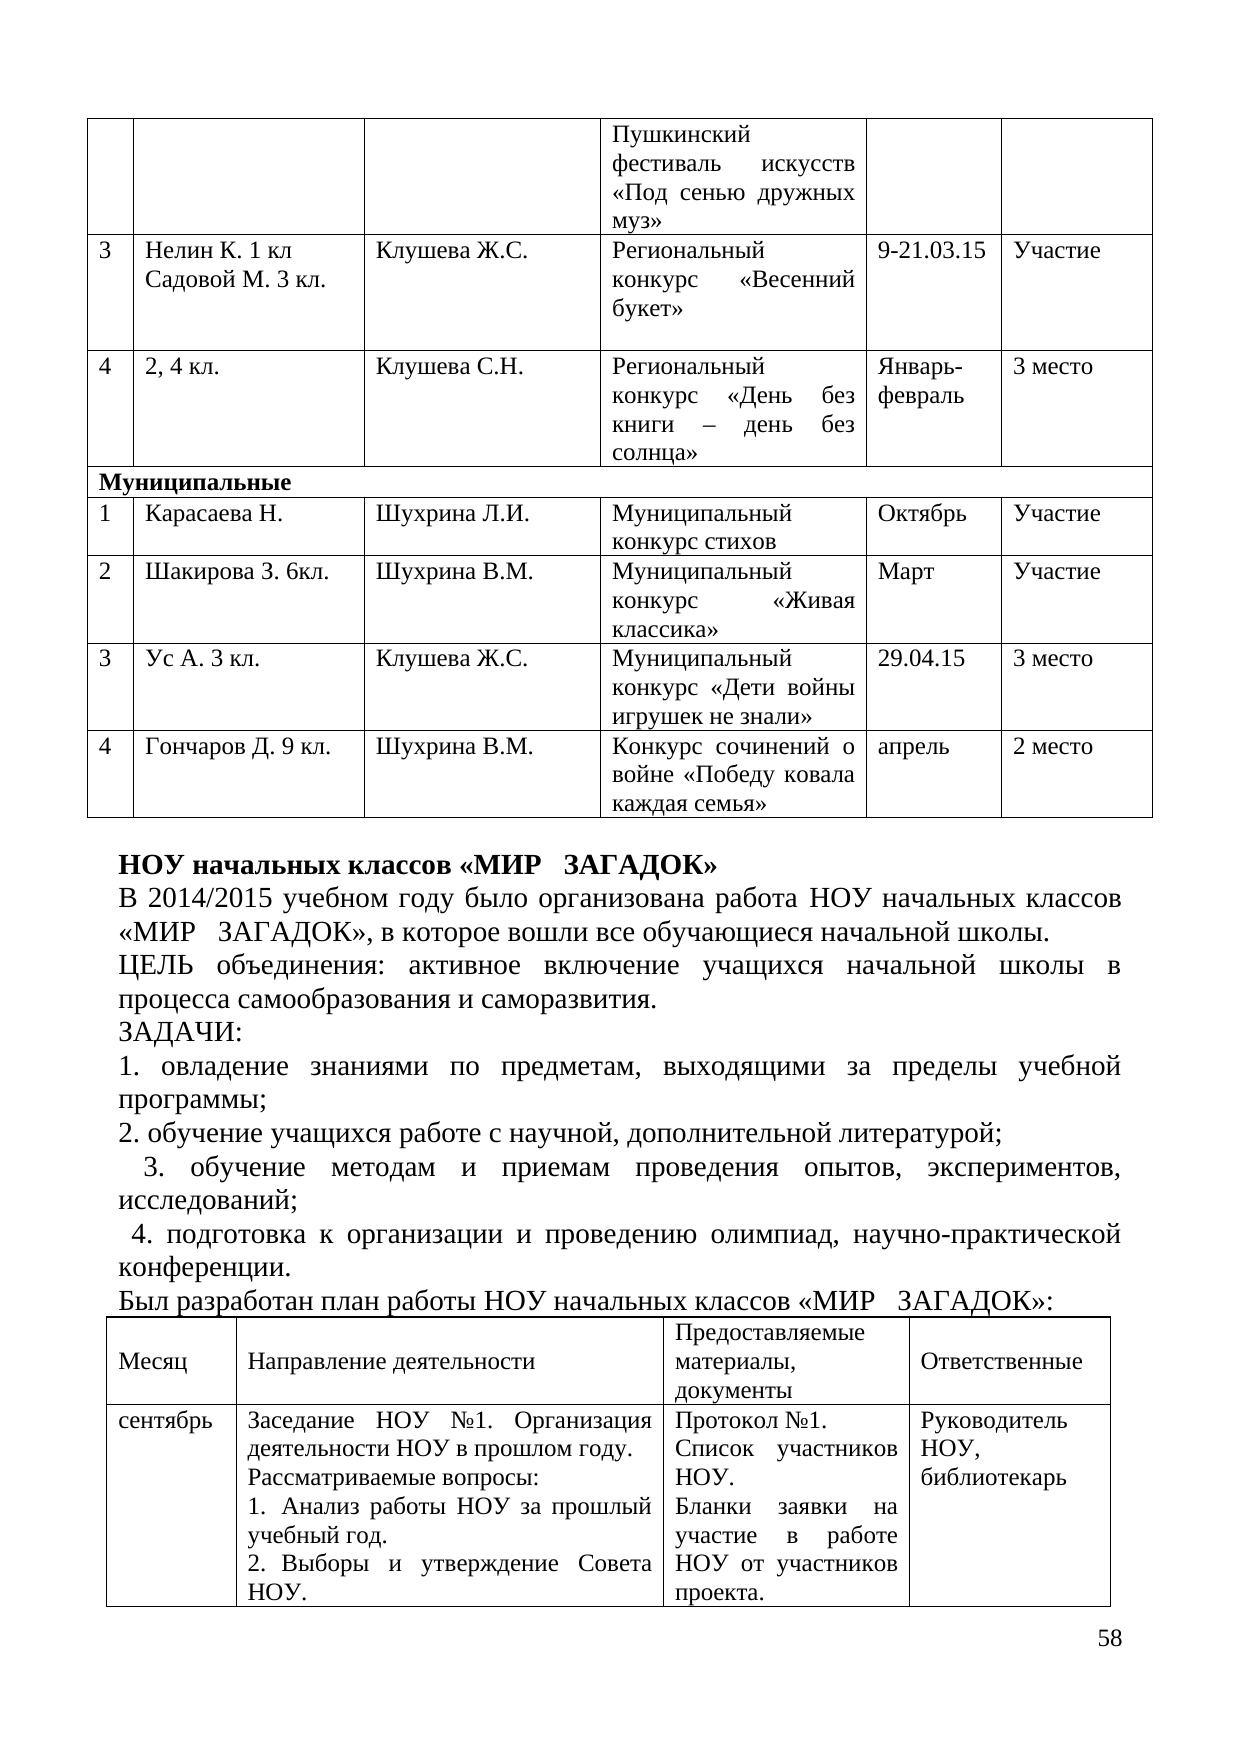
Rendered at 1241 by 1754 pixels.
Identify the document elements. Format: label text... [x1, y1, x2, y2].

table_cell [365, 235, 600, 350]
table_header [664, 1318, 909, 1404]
text 4. подготовка к организации и проведению олимпиад, научно-практической конференции. [118, 1216, 1122, 1283]
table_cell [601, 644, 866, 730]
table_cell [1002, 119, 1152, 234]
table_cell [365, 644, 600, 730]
text ЦЕЛЬ объединения: активное включение учащихся начальной школы в процесса самообразования и саморазвития. [118, 947, 1122, 1014]
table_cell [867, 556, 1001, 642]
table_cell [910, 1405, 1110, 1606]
text ЗАДАЧИ: [118, 1014, 1122, 1048]
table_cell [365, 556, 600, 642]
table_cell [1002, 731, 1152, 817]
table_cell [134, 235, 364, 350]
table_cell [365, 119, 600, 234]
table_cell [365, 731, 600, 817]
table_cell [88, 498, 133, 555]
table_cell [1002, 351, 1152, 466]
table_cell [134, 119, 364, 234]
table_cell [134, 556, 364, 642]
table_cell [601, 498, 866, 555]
text 3. обучение методам и приемам проведения опытов, экспериментов, исследований; [118, 1149, 1122, 1216]
text Был разработан план работы НОУ начальных классов «МИР ЗАГАДОК»: [118, 1283, 1122, 1316]
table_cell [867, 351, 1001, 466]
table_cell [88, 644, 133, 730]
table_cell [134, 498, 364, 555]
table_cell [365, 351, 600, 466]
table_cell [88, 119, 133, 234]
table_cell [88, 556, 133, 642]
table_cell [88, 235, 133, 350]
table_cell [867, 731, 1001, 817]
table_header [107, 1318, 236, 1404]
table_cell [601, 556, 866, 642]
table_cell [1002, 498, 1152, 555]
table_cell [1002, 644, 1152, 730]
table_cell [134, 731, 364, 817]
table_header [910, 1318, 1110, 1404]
text В 2014/2015 учебном году было организована работа НОУ начальных классов «МИР ЗАГАДОК», в которое вошли все обучающиеся начальной школы. [118, 880, 1122, 947]
text 1. овладение знаниями по предметам, выходящими за пределы учебной программы; [118, 1048, 1122, 1115]
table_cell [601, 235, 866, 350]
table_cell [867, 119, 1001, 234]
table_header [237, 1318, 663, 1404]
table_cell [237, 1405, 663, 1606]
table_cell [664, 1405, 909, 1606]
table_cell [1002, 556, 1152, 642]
text 2. обучение учащихся работе с научной, дополнительной литературой; [118, 1115, 1122, 1149]
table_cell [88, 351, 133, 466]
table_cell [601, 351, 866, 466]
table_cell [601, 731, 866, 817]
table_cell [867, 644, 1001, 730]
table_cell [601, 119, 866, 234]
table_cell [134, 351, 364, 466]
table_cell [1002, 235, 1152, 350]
text НОУ начальных классов «МИР ЗАГАДОК» [118, 847, 1122, 880]
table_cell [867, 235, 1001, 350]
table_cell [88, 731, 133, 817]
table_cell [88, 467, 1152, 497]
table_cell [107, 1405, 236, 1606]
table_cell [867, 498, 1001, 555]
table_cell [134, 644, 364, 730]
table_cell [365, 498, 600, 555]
